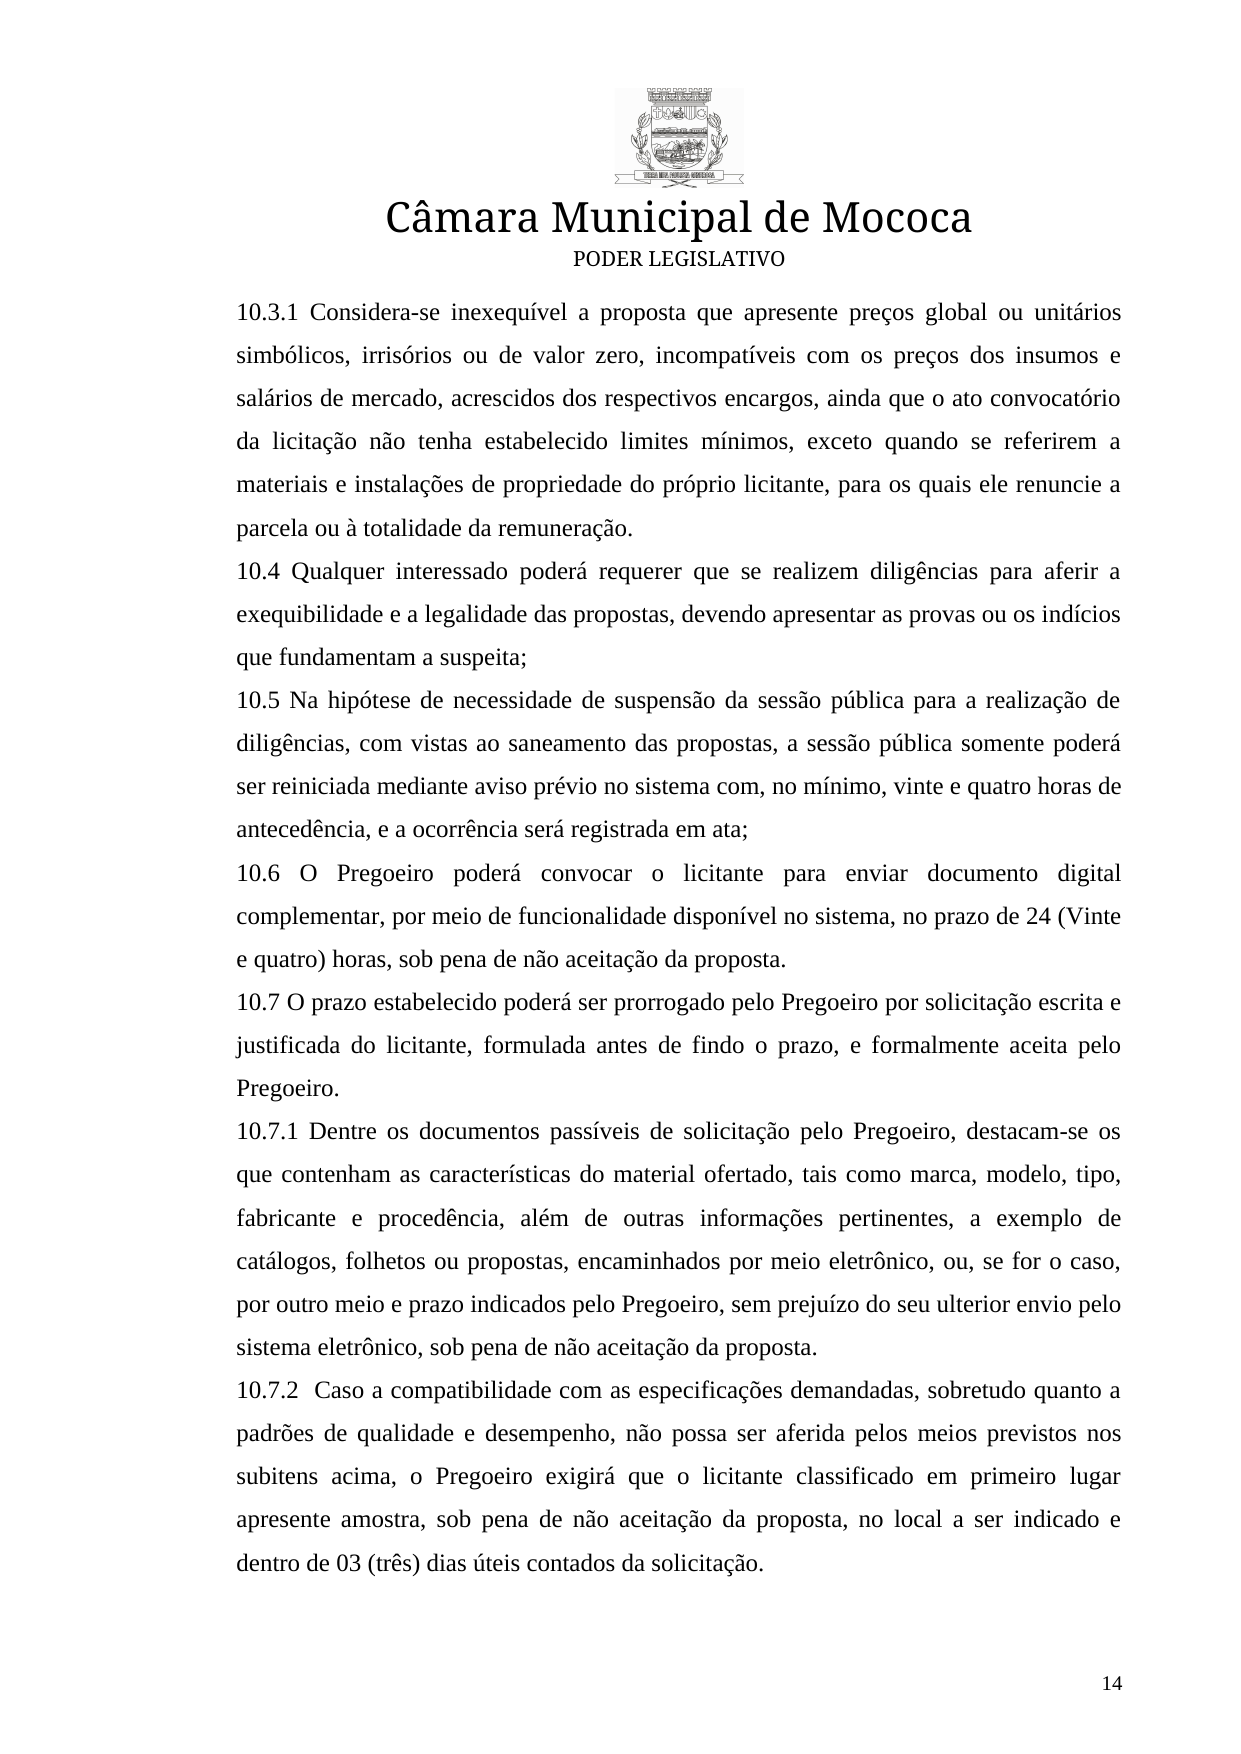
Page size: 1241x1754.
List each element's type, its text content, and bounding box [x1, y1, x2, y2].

text 10.4 Qualquer interessado poderá requerer que se realizem diligências para aferir a exequibilidade e a legalidade das propostas, devendo apresentar as provas ou os indícios que fundamentam a suspeita; [236, 556, 1122, 671]
text 10.6 O Pregoeiro poderá convocar o licitante para enviar documento digital complementar, por meio de funcionalidade disponível no sistema, no prazo de 24 (Vinte e quatro) horas, sob pena de não aceitação da proposta. [236, 858, 1122, 973]
text 10.7 O prazo estabelecido poderá ser prorrogado pelo Pregoeiro por solicitação escrita e justificada do licitante, formulada antes de findo o prazo, e formalmente aceita pelo Pregoeiro. [236, 987, 1122, 1102]
text 10.3.1 Considera-se inexequível a proposta que apresente preços global ou unitários simbólicos, irrisórios ou de valor zero, incompatíveis com os preços dos insumos e salários de mercado, acrescidos dos respectivos encargos, ainda que o ato convocatório da licitação não tenha estabelecido limites mínimos, exceto quando se referirem a materiais e instalações de propriedade do próprio licitante, para os quais ele renuncie a parcela ou à totalidade da remuneração. [236, 297, 1122, 541]
picture [614, 88, 744, 188]
text 10.7.2 Caso a compatibilidade com as especificações demandadas, sobretudo quanto a padrões de qualidade e desempenho, não possa ser aferida pelos meios previstos nos subitens acima, o Pregoeiro exigirá que o licitante classificado em primeiro lugar apresente amostra, sob pena de não aceitação da proposta, no local a ser indicado e dentro de 03 (três) dias úteis contados da solicitação. [236, 1375, 1122, 1576]
text 10.7.1 Dentre os documentos passíveis de solicitação pelo Pregoeiro, destacam-se os que contenham as características do material ofertado, tais como marca, modelo, tipo, fabricante e procedência, além de outras informações pertinentes, a exemplo de catálogos, folhetos ou propostas, encaminhados por meio eletrônico, ou, se for o caso, por outro meio e prazo indicados pelo Pregoeiro, sem prejuízo do seu ulterior envio pelo sistema eletrônico, sob pena de não aceitação da proposta. [236, 1116, 1122, 1361]
text 10.5 Na hipótese de necessidade de suspensão da sessão pública para a realização de diligências, com vistas ao saneamento das propostas, a sessão pública somente poderá ser reiniciada mediante aviso prévio no sistema com, no mínimo, vinte e quatro horas de antecedência, e a ocorrência será registrada em ata; [236, 685, 1122, 843]
